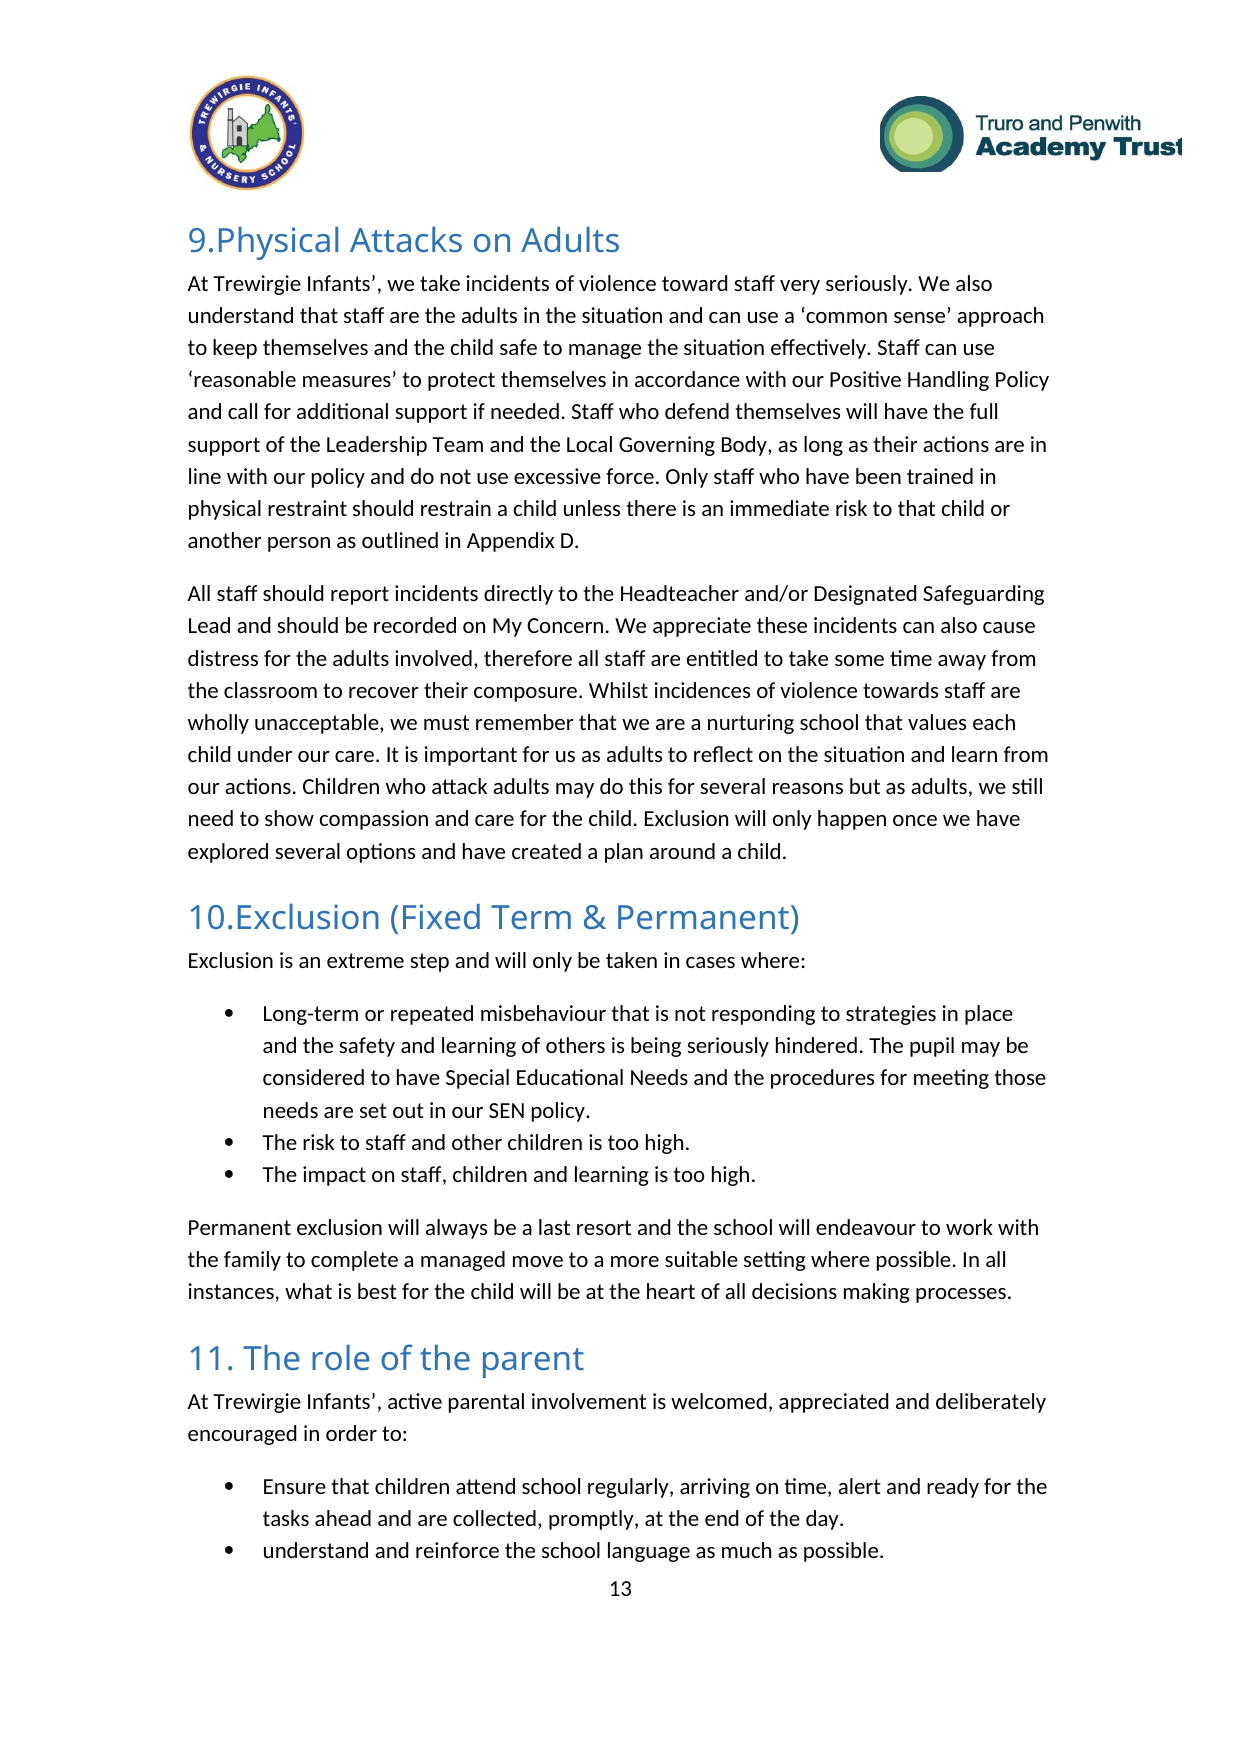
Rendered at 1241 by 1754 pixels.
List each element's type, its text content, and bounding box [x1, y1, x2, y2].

picture [878, 96, 1182, 171]
text Permanent exclusion will always be a last resort and the school will endeavour to work with the family to complete a managed move to a more suitable setting where possible. In all instances, what is best for the child will be at the heart of all decisions making processes. [187, 1213, 1053, 1306]
text Exclusion is an extreme step and will only be taken in cases where: [187, 946, 1053, 974]
list The impact on staff, children and learning is too high. [225, 1160, 1053, 1188]
list Long-term or repeated misbehaviour that is not responding to strategies in place and the safety and learning of others is being seriously hindered. The pupil may be considered to have Special Educational Needs and the procedures for meeting those needs are set out in our SEN policy. [225, 999, 1053, 1124]
list understand and reinforce the school language as much as possible. [225, 1536, 1053, 1564]
text All staff should report incidents directly to the Headteacher and/or Designated Safeguarding Lead and should be recorded on My Concern. We appreciate these incidents can also cause distress for the adults involved, therefore all staff are entitled to take some time away from the classroom to recover their composure. Whilst incidences of violence towards staff are wholly unacceptable, we must remember that we are a nurturing school that values each child under our care. It is important for us as adults to reflect on the situation and learn from our actions. Children who attack adults may do this for several reasons but as adults, we still need to show compassion and care for the child. Exclusion will only happen once we have explored several options and have created a plan around a child. [187, 579, 1053, 865]
text At Trewirgie Infants’, we take incidents of violence toward staff very seriously. We also understand that staff are the adults in the situation and can use a ‘common sense’ approach to keep themselves and the child safe to manage the situation effectively. Staff can use ‘reasonable measures’ to protect themselves in accordance with our Positive Handling Policy and call for additional support if needed. Staff who defend themselves will have the full support of the Leadership Team and the Local Governing Body, as long as their actions are in line with our policy and do not use excessive force. Only staff who have been trained in physical restraint should restrain a child unless there is an immediate risk to that child or another person as outlined in Appendix D. [187, 269, 1053, 554]
list The risk to staff and other children is too high. [225, 1128, 1053, 1156]
subtitle 10.Exclusion (Fixed Term & Permanent) [187, 894, 1053, 939]
subtitle 9.Physical Attacks on Adults [187, 217, 1053, 262]
list Ensure that children attend school regularly, arriving on time, alert and ready for the tasks ahead and are collected, promptly, at the end of the day. [225, 1472, 1053, 1532]
text At Trewirgie Infants’, active parental involvement is welcomed, appreciated and deliberately encouraged in order to: [187, 1387, 1053, 1447]
subtitle 11. The role of the parent [187, 1335, 1053, 1380]
picture [187, 73, 306, 192]
